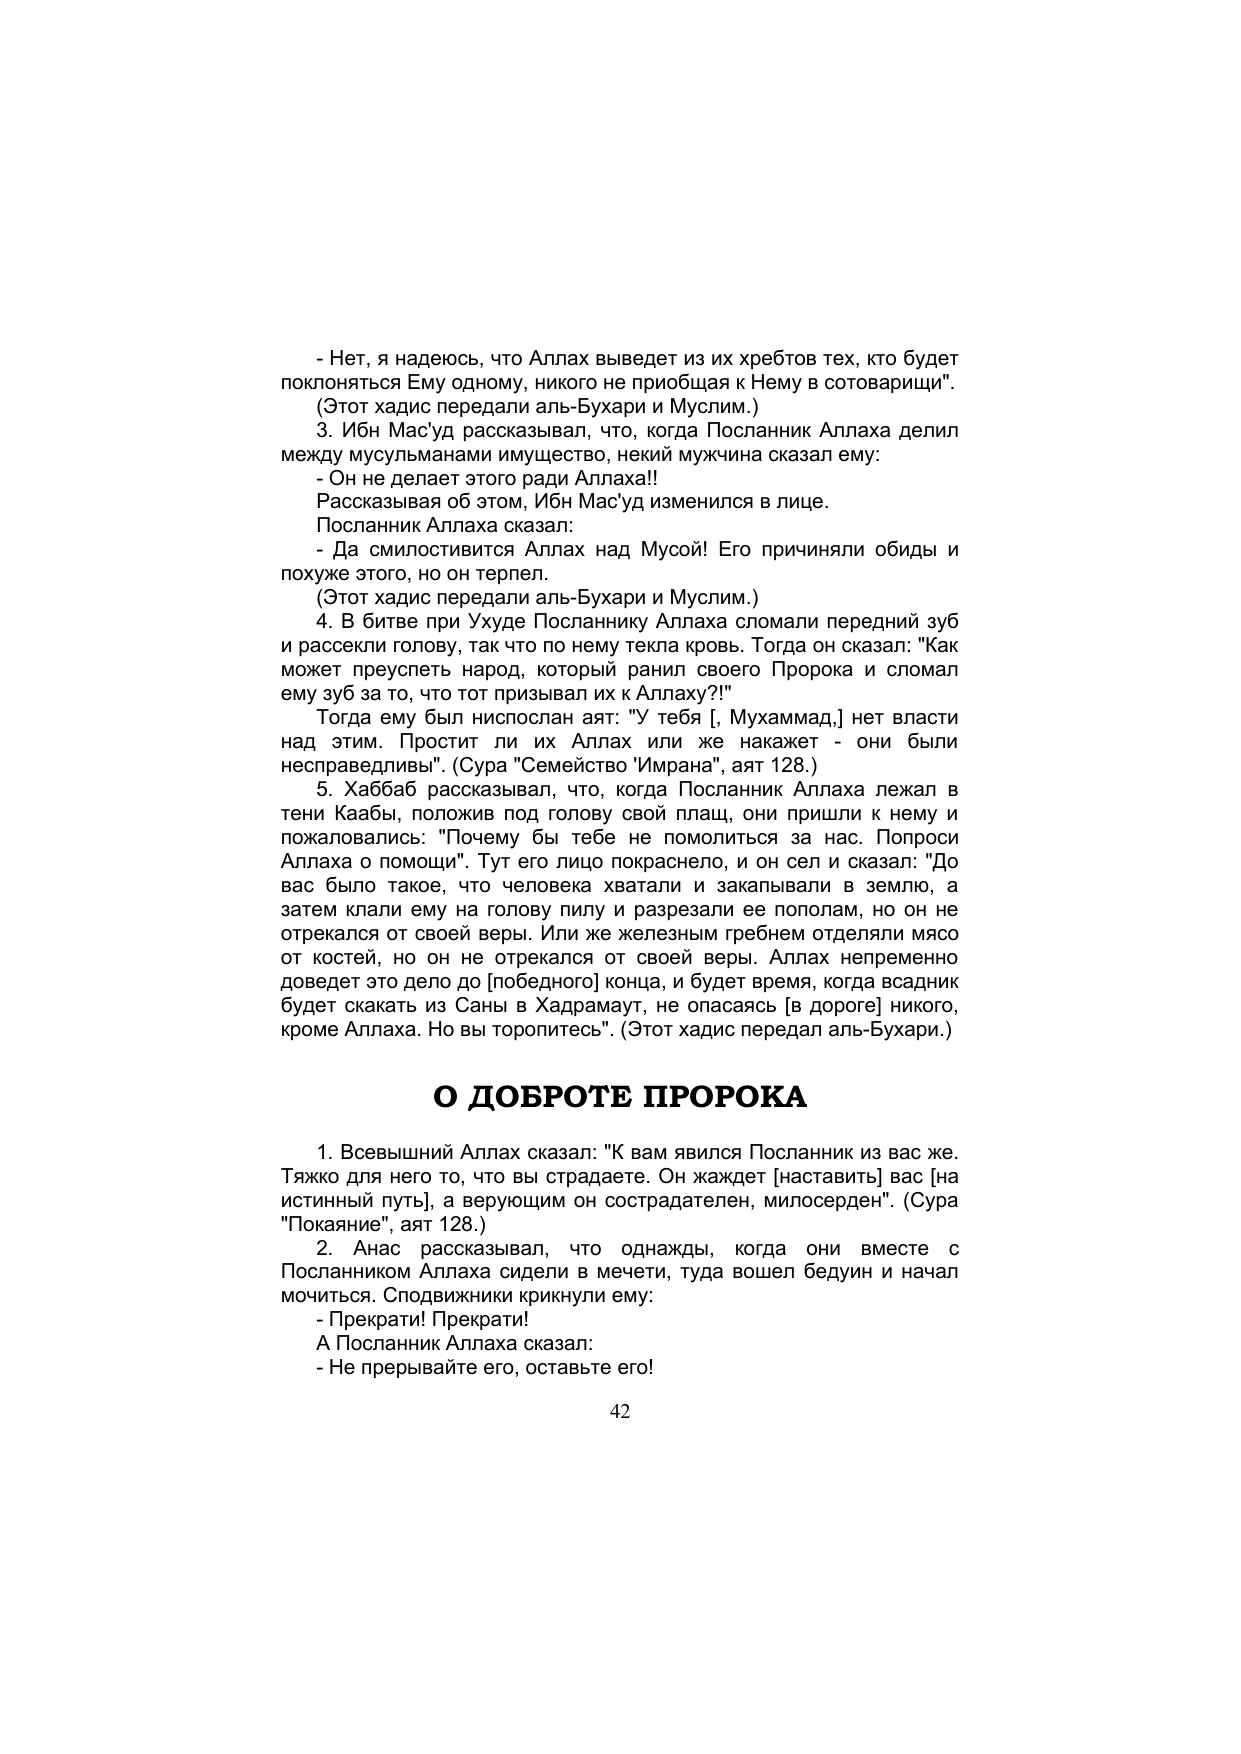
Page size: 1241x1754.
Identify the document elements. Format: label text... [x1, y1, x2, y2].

text А Посланник Аллаха сказал: [281, 1331, 960, 1355]
text 2. Анас рассказывал, что однажды, когда они вместе с Посланником Аллаха сидели в мечети, туда вошел бедуин и начал мочиться. Сподвижники крикнули ему: [281, 1235, 960, 1307]
text - Прекрати! Прекрати! [281, 1307, 960, 1331]
text - Не прерывайте его, оставьте его! [281, 1355, 960, 1379]
text 4. В битве при Ухуде Посланнику Аллаха сломали передний зуб и рассекли голову, так что по нему текла кровь. Тогда он сказал: "Как может преуспеть народ, который ранил своего Пророка и сломал ему зуб за то, что тот призывал их к Аллаху?!" [281, 609, 960, 705]
text 1. Всевышний Аллах сказал: "К вам явился Посланник из вас же. Тяжко для него то, что вы страдаете. Он жаждет [наставить] вас [на истинный путь], а верующим он сострадателен, милосерден". (Сура "Покаяние", аят 128.) [281, 1139, 960, 1235]
text Тогда ему был ниспослан аят: "У тебя [, Мухаммад,] нет власти над этим. Простит ли их Аллах или же накажет - они были несправедливы". (Сура "Семейство 'Имрана", аят 128.) [281, 705, 960, 777]
text - Нет, я надеюсь, что Аллах выведет из их хребтов тех, кто будет поклоняться Ему одному, никого не приобщая к Нему в сотоварищи". [281, 346, 960, 393]
text (Этот хадис передали аль-Бухари и Муслим.) [281, 585, 960, 609]
text 3. Ибн Мас'уд рассказывал, что, когда Посланник Аллаха делил между мусульманами имущество, некий мужчина сказал ему: [281, 417, 960, 465]
text - Да смилостивится Аллах над Мусой! Его причиняли обиды и похуже этого, но он терпел. [281, 537, 960, 585]
text Рассказывая об этом, Ибн Мас'уд изменился в лице. [281, 489, 960, 513]
text 5. Хаббаб рассказывал, что, когда Посланник Аллаха лежал в тени Каабы, положив под голову свой плащ, они пришли к нему и пожаловались: "Почему бы тебе не помолиться за нас. Попроси Аллаха о помощи". Тут его лицо покраснело, и он сел и сказал: "До вас было такое, что человека хватали и закапывали в землю, а затем клали ему на голову пилу и разрезали ее пополам, но он не отрекался от своей веры. Или же железным гребнем отделяли мясо от костей, но он не отрекался от своей веры. Аллах непременно доведет это дело до [победного] конца, и будет время, когда всадник будет скакать из Саны в Хадрамаут, не опасаясь [в дороге] никого, кроме Аллаха. Но вы торопитесь". (Этот хадис передал аль-Бухари.) [281, 777, 960, 1040]
text Посланник Аллаха сказал: [281, 513, 960, 537]
text - Он не делает этого ради Аллаха!! [281, 465, 960, 489]
text О ДОБРОТЕ ПРОРОКА [281, 1078, 960, 1114]
text (Этот хадис передали аль-Бухари и Муслим.) [281, 393, 960, 417]
